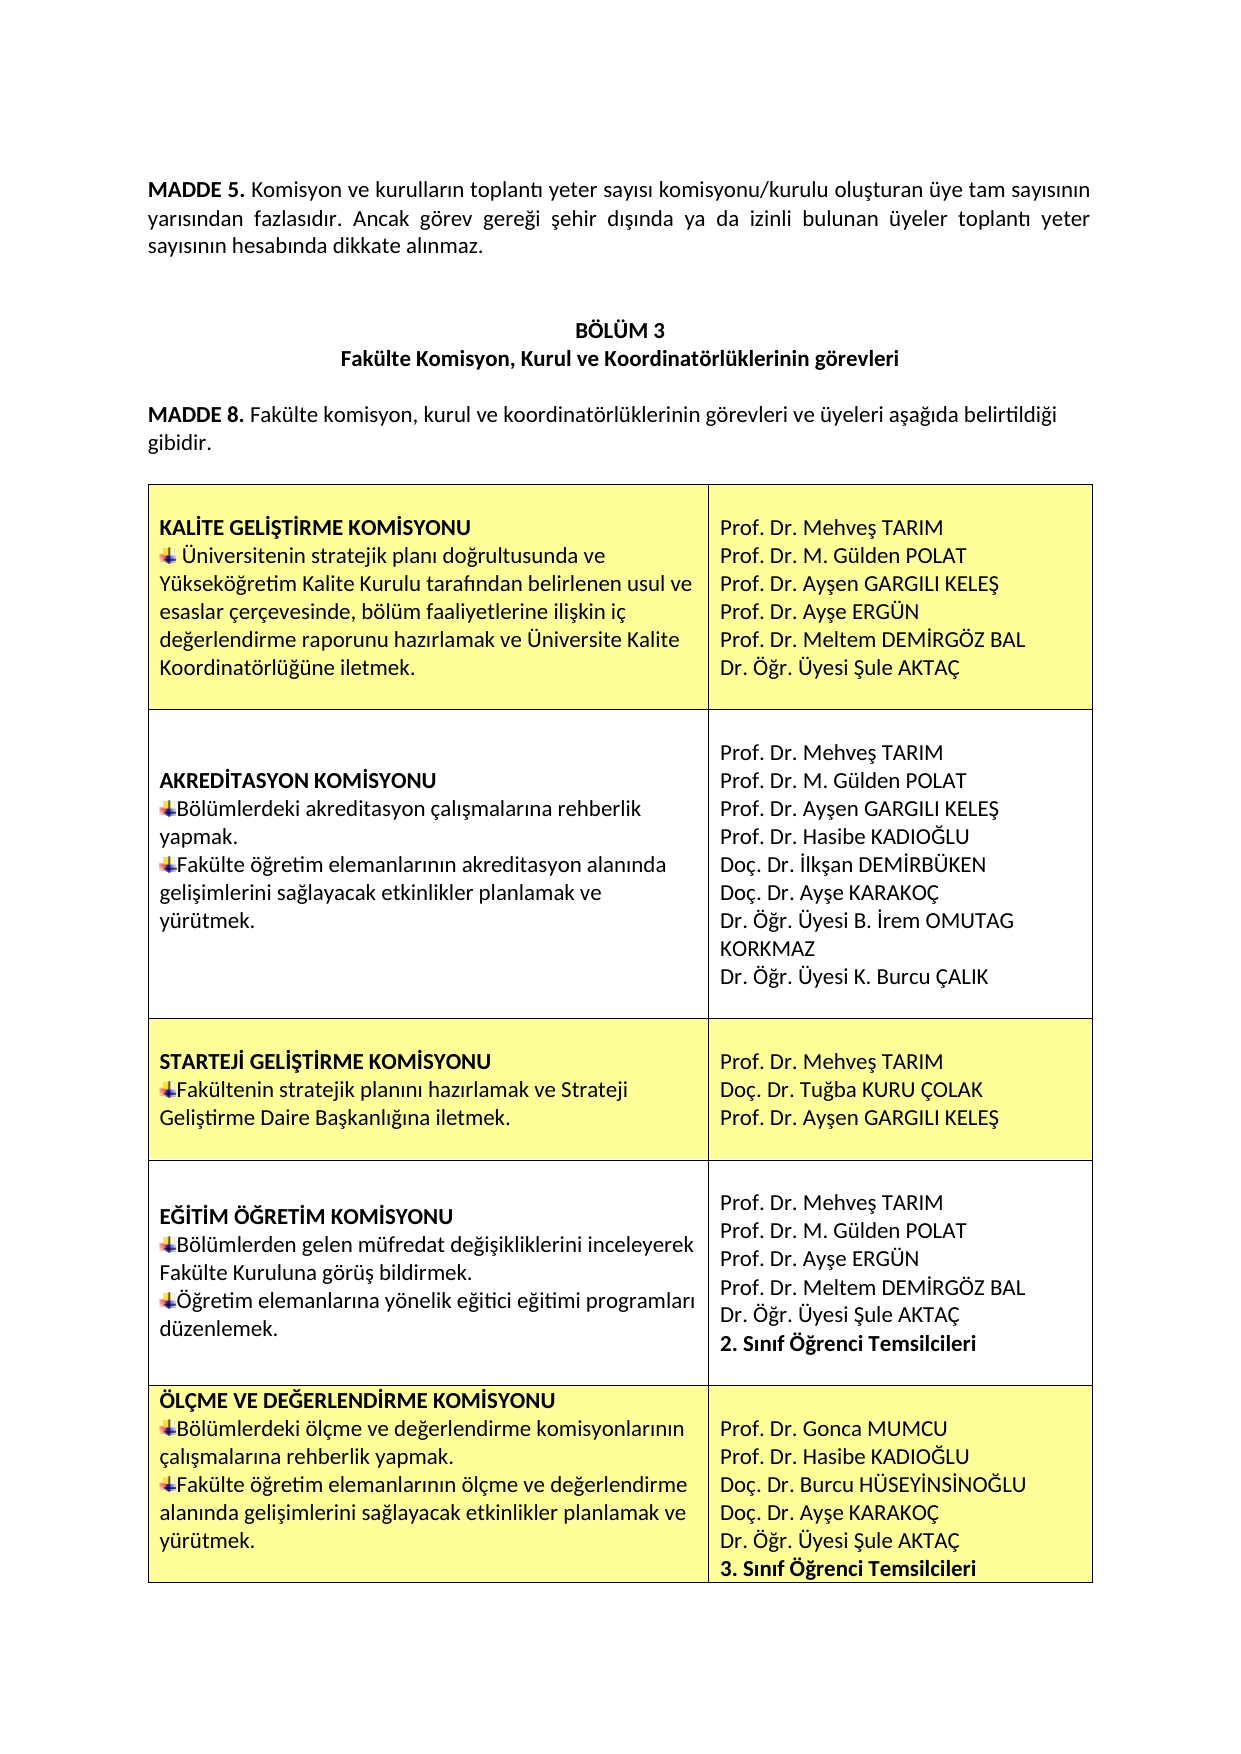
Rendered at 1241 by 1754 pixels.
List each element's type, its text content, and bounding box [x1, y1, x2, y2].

table_cell EĞİTİM ÖĞRETİM KOMİSYONU Bölümlerden gelen müfredat değişikliklerini inceleyerek Fakülte Kuruluna görüş bildirmek. Öğretim elemanlarına yönelik eğitici eğitimi programları düzenlemek. [149, 1161, 708, 1385]
table_cell Prof. Dr. Mehveş TARIM Doç. Dr. Tuğba KURU ÇOLAK Prof. Dr. Ayşen GARGILI KELEŞ [709, 1019, 1092, 1159]
table_header Prof. Dr. Mehveş TARIM Prof. Dr. M. Gülden POLAT Prof. Dr. Ayşen GARGILI KELEŞ Prof. Dr. Ayşe ERGÜN Prof. Dr. Meltem DEMİRGÖZ BAL Dr. Öğr. Üyesi Şule AKTAÇ [709, 485, 1092, 709]
picture [159, 1235, 177, 1253]
text BÖLÜM 3 [148, 316, 1093, 344]
table_header KALİTE GELİŞTİRME KOMİSYONU Üniversitenin stratejik planı doğrultusunda ve Yükseköğretim Kalite Kurulu tarafından belirlenen usul ve esaslar çerçevesinde, bölüm faaliyetlerine ilişkin iç değerlendirme raporunu hazırlamak ve Üniversite Kalite Koordinatörlüğüne iletmek. [149, 485, 708, 709]
picture [159, 855, 177, 873]
text MADDE 8. Fakülte komisyon, kurul ve koordinatörlüklerinin görevleri ve üyeleri aşağıda belirtildiği gibidir. [148, 400, 1093, 456]
table_cell STARTEJİ GELİŞTİRME KOMİSYONU Fakültenin stratejik planını hazırlamak ve Strateji Geliştirme Daire Başkanlığına iletmek. [149, 1019, 708, 1159]
text Fakülte Komisyon, Kurul ve Koordinatörlüklerinin görevleri [148, 344, 1093, 372]
table_cell AKREDİTASYON KOMİSYONU Bölümlerdeki akreditasyon çalışmalarına rehberlik yapmak. Fakülte öğretim elemanlarının akreditasyon alanında gelişimlerini sağlayacak etkinlikler planlamak ve yürütmek. [149, 710, 708, 1018]
picture [159, 1291, 177, 1309]
table_cell Prof. Dr. Mehveş TARIM Prof. Dr. M. Gülden POLAT Prof. Dr. Ayşen GARGILI KELEŞ Prof. Dr. Hasibe KADIOĞLU Doç. Dr. İlkşan DEMİRBÜKEN Doç. Dr. Ayşe KARAKOÇ Dr. Öğr. Üyesi B. İrem OMUTAG KORKMAZ Dr. Öğr. Üyesi K. Burcu ÇALIK [709, 710, 1092, 1018]
picture [159, 546, 177, 564]
picture [159, 1080, 177, 1098]
text MADDE 5. Komisyon ve kurulların toplantı yeter sayısı komisyonu/kurulu oluşturan üye tam sayısının yarısından fazlasıdır. Ancak görev gereği şehir dışında ya da izinli bulunan üyeler toplantı yeter sayısının hesabında dikkate alınmaz. [148, 176, 1093, 260]
picture [159, 1419, 177, 1436]
picture [159, 799, 177, 817]
table_cell Prof. Dr. Mehveş TARIM Prof. Dr. M. Gülden POLAT Prof. Dr. Ayşe ERGÜN Prof. Dr. Meltem DEMİRGÖZ BAL Dr. Öğr. Üyesi Şule AKTAÇ 2. Sınıf Öğrenci Temsilcileri [709, 1161, 1092, 1385]
picture [159, 1475, 177, 1492]
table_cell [149, 1386, 708, 1582]
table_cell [709, 1386, 1092, 1582]
